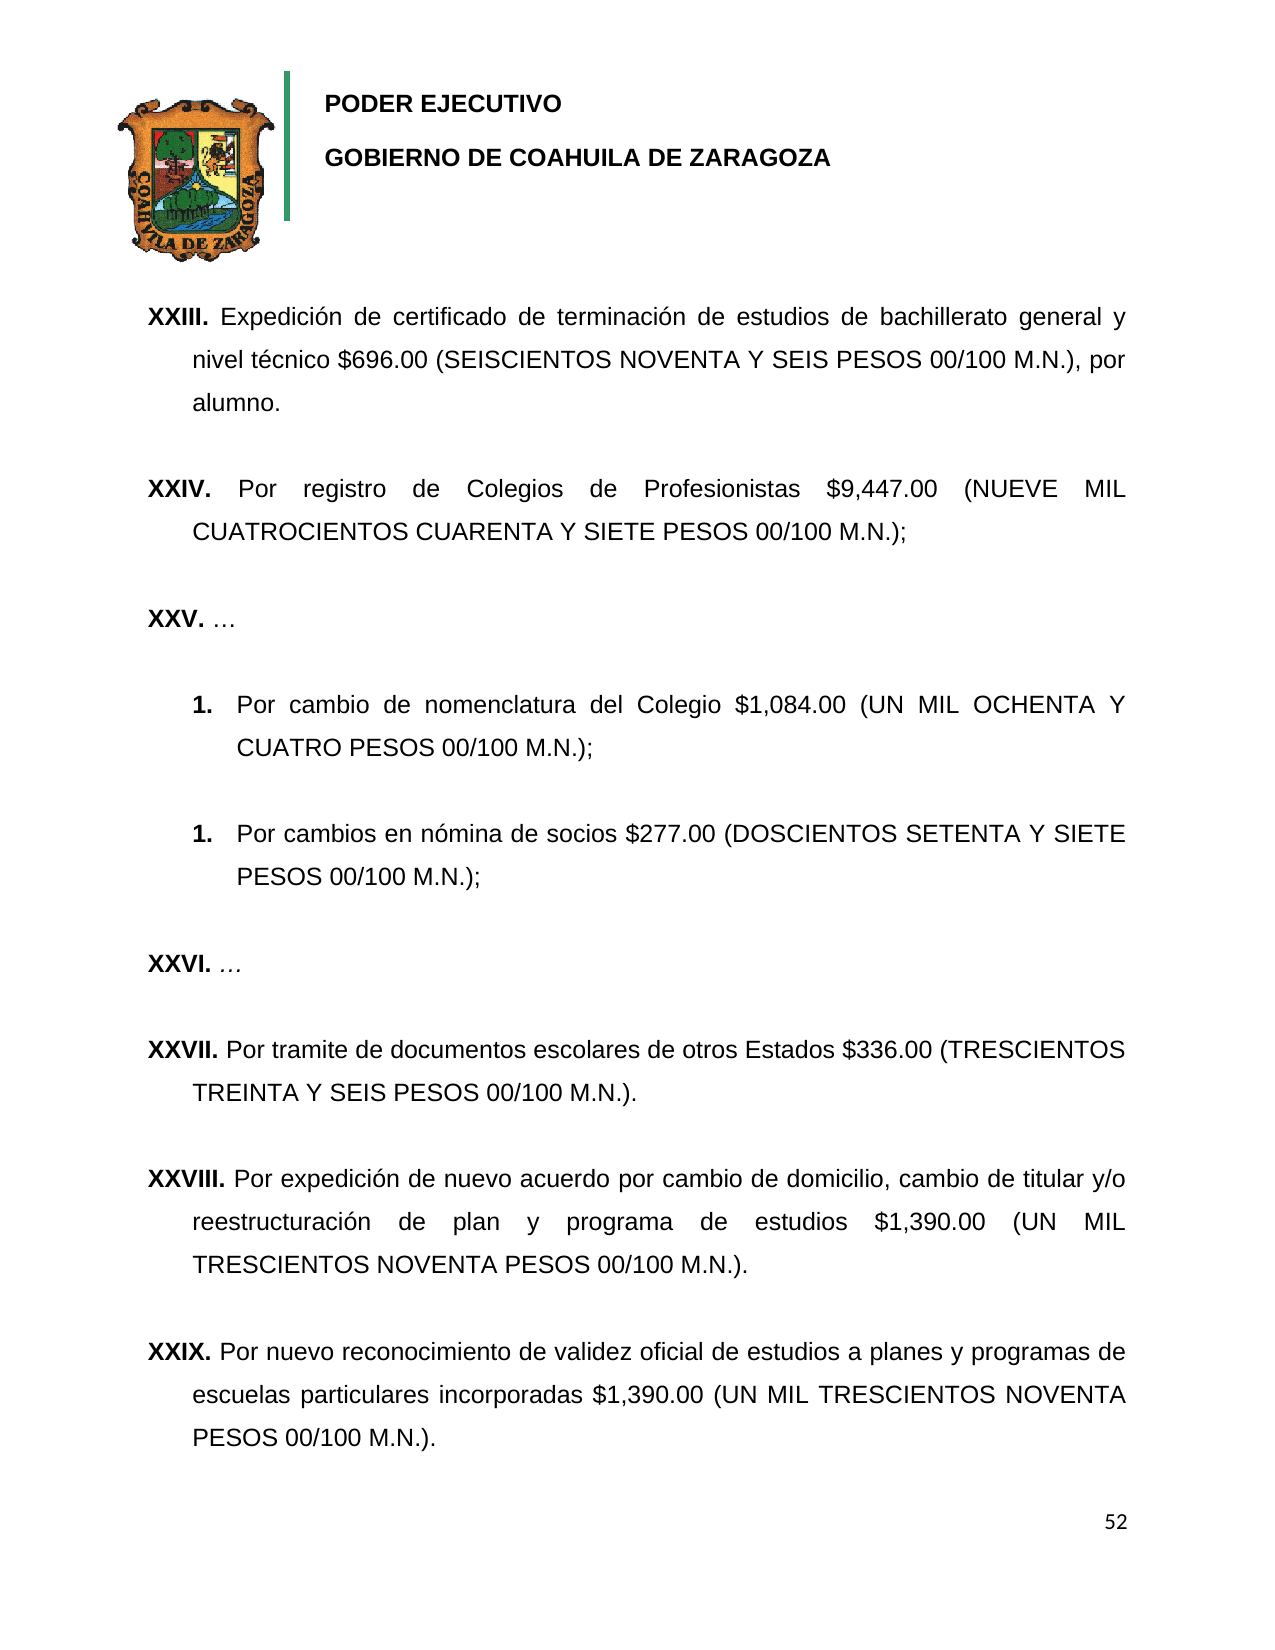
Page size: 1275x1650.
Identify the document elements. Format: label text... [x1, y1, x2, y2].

text XXVI. … [148, 949, 1127, 977]
text XXV. … [148, 604, 1127, 632]
text XXIII. Expedición de certificado de terminación de estudios de bachillerato general y nivel técnico $696.00 (SEISCIENTOS NOVENTA Y SEIS PESOS 00/100 M.N.), por alumno. [148, 302, 1127, 417]
text XXIV. Por registro de Colegios de Profesionistas $9,447.00 (NUEVE MIL CUATROCIENTOS CUARENTA Y SIETE PESOS 00/100 M.N.); [148, 474, 1127, 546]
text XXIX. Por nuevo reconocimiento de validez oficial de estudios a planes y programas de escuelas particulares incorporadas $1,390.00 (UN MIL TRESCIENTOS NOVENTA PESOS 00/100 M.N.). [148, 1337, 1127, 1452]
picture [112, 88, 282, 268]
text 1. Por cambios en nómina de socios $277.00 (DOSCIENTOS SETENTA Y SIETE PESOS 00/100 M.N.); [192, 819, 1127, 891]
text XXVII. Por tramite de documentos escolares de otros Estados $336.00 (TRESCIENTOS TREINTA Y SEIS PESOS 00/100 M.N.). [148, 1035, 1127, 1107]
text 1. Por cambio de nomenclatura del Colegio $1,084.00 (UN MIL OCHENTA Y CUATRO PESOS 00/100 M.N.); [192, 690, 1127, 762]
text XXVIII. Por expedición de nuevo acuerdo por cambio de domicilio, cambio de titular y/o reestructuración de plan y programa de estudios $1,390.00 (UN MIL TRESCIENTOS NOVENTA PESOS 00/100 M.N.). [148, 1164, 1127, 1279]
